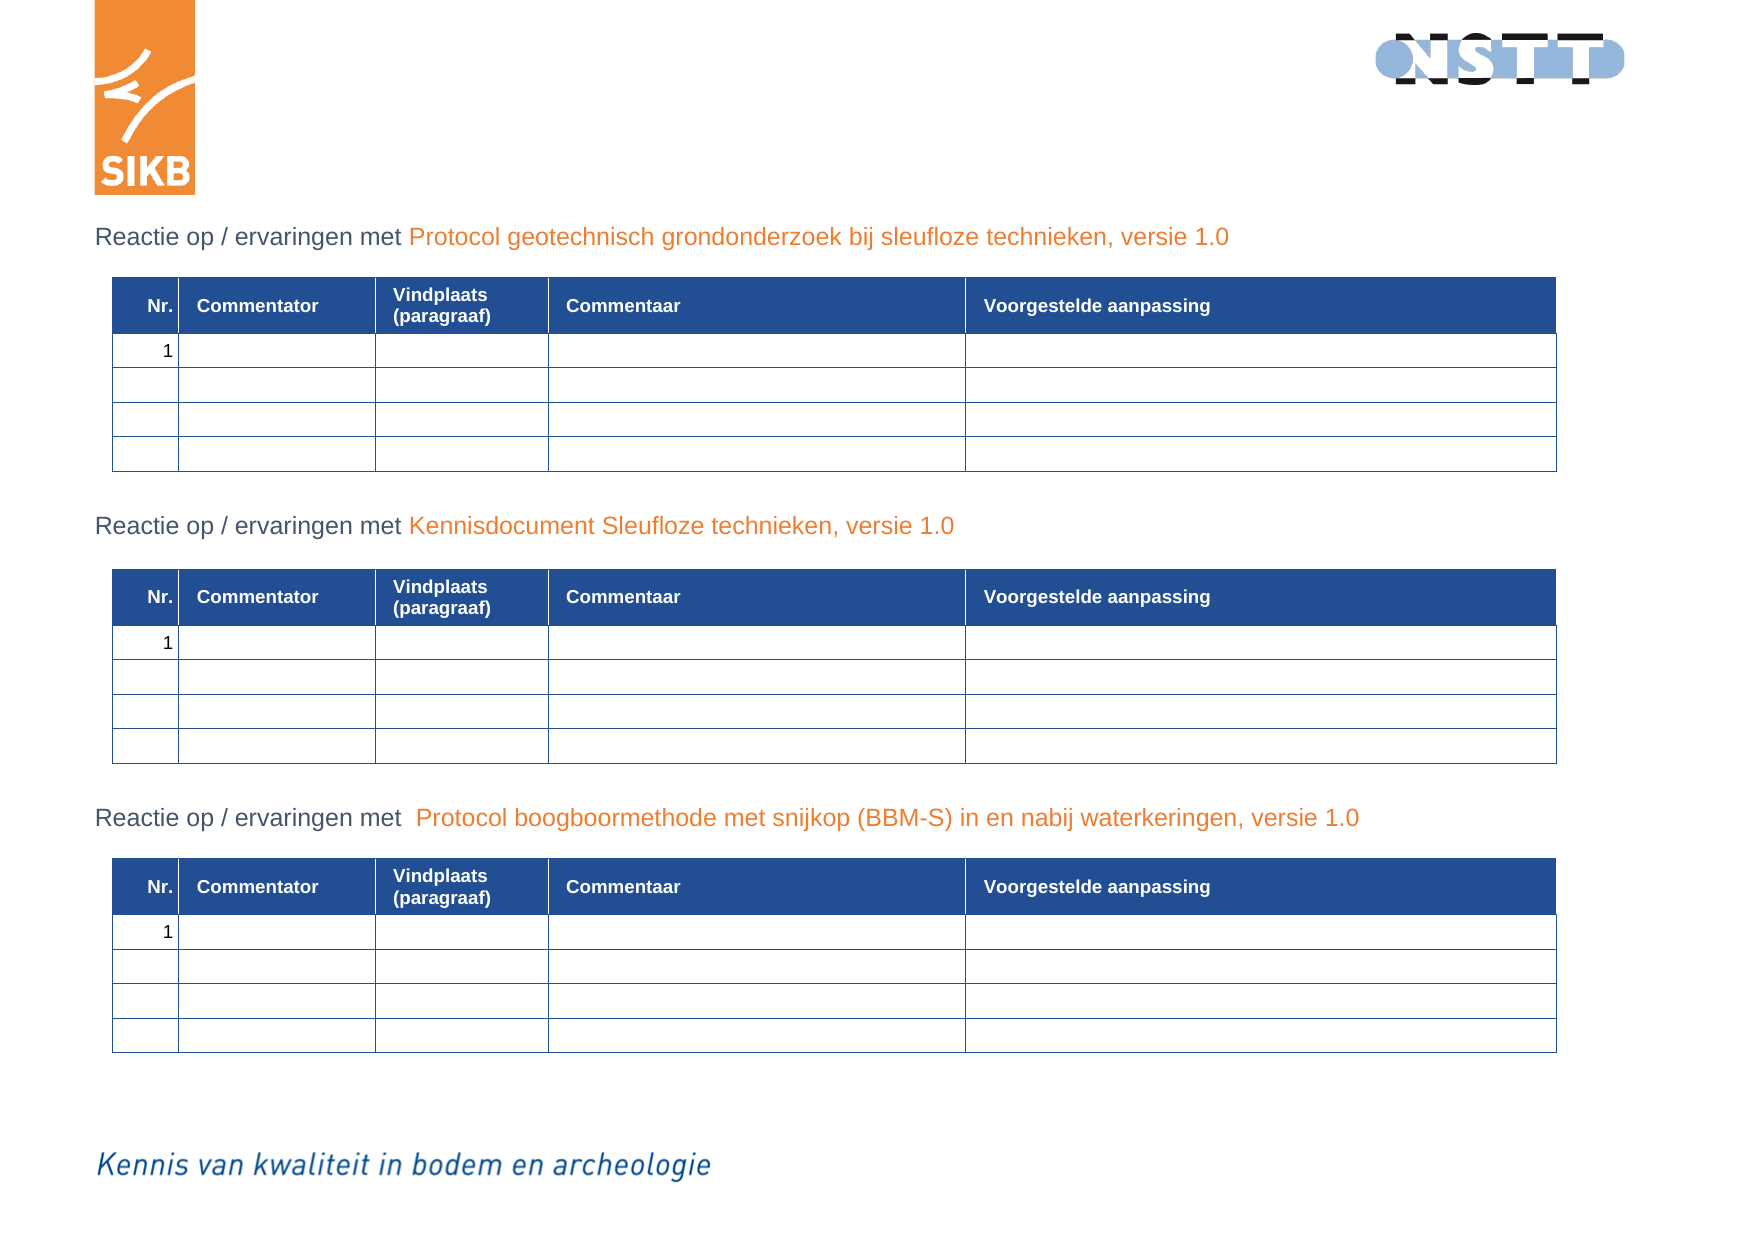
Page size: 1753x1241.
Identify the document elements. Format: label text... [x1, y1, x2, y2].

table_cell [179, 660, 375, 694]
table_cell [549, 626, 965, 659]
text Reactie op / ervaringen met Protocol geotechnisch grondonderzoek bij sleufloze technieken, versie 1.0 [94, 222, 1624, 250]
table_cell [113, 1019, 178, 1052]
table_cell [966, 626, 1556, 659]
table_cell [966, 368, 1556, 402]
table_cell [966, 950, 1556, 983]
table_header Vindplaats (paragraaf) [376, 859, 548, 914]
text Reactie op / ervaringen met Protocol boogboormethode met snijkop (BBM-S) in en nabij waterkeringen, versie 1.0 [94, 803, 1624, 832]
table_header Nr. [113, 278, 178, 333]
table_cell [113, 403, 178, 436]
table_cell [549, 950, 965, 983]
table_cell [179, 729, 375, 763]
table_cell [113, 729, 178, 763]
picture [1375, 33, 1625, 85]
table_cell [966, 915, 1556, 949]
table_cell [179, 1019, 375, 1052]
table_cell [179, 626, 375, 659]
table_cell [376, 729, 548, 763]
picture [94, 0, 195, 199]
table_header Commentator [179, 570, 375, 625]
table_header Nr. [113, 570, 178, 625]
table_cell [376, 334, 548, 367]
table_cell [966, 403, 1556, 436]
table_cell [549, 729, 965, 763]
table_cell [549, 368, 965, 402]
table_cell 1 [113, 626, 178, 659]
picture [94, 1147, 714, 1185]
table_cell [179, 984, 375, 1018]
table_cell [113, 695, 178, 728]
table_cell 1 [113, 915, 178, 949]
table_cell [966, 437, 1556, 471]
table_cell [966, 334, 1556, 367]
table_cell [376, 1019, 548, 1052]
table_cell [549, 984, 965, 1018]
table_cell [179, 695, 375, 728]
table_header Voorgestelde aanpassing [966, 859, 1556, 914]
table_cell [179, 403, 375, 436]
table_cell [549, 437, 965, 471]
table_cell [376, 984, 548, 1018]
table_cell [376, 403, 548, 436]
table_cell [179, 437, 375, 471]
table_cell [113, 660, 178, 694]
table_cell [966, 660, 1556, 694]
table_cell [376, 660, 548, 694]
table_header Vindplaats (paragraaf) [376, 570, 548, 625]
table_cell [549, 915, 965, 949]
table_cell [376, 695, 548, 728]
table_cell [179, 334, 375, 367]
table_cell [376, 626, 548, 659]
table_header Commentator [179, 278, 375, 333]
table_cell [376, 915, 548, 949]
table_header Commentaar [549, 859, 965, 914]
table_header Commentator [179, 859, 375, 914]
table_cell 1 [113, 334, 178, 367]
table_cell [376, 368, 548, 402]
table_header Commentaar [549, 278, 965, 333]
table_cell [549, 334, 965, 367]
table_cell [966, 1019, 1556, 1052]
table_cell [549, 660, 965, 694]
table_cell [549, 1019, 965, 1052]
table_cell [113, 437, 178, 471]
text Reactie op / ervaringen met Kennisdocument Sleufloze technieken, versie 1.0 [94, 511, 1624, 540]
table_cell [113, 950, 178, 983]
table_cell [966, 695, 1556, 728]
table_header Vindplaats (paragraaf) [376, 278, 548, 333]
table_cell [179, 950, 375, 983]
table_cell [376, 437, 548, 471]
table_cell [376, 950, 548, 983]
table_cell [549, 403, 965, 436]
table_cell [966, 984, 1556, 1018]
table_cell [113, 984, 178, 1018]
table_cell [966, 729, 1556, 763]
table_cell [113, 368, 178, 402]
table_cell [179, 915, 375, 949]
table_header Nr. [113, 859, 178, 914]
table_header Voorgestelde aanpassing [966, 570, 1556, 625]
table_cell [179, 368, 375, 402]
table_header Commentaar [549, 570, 965, 625]
table_cell [549, 695, 965, 728]
table_header Voorgestelde aanpassing [966, 278, 1556, 333]
